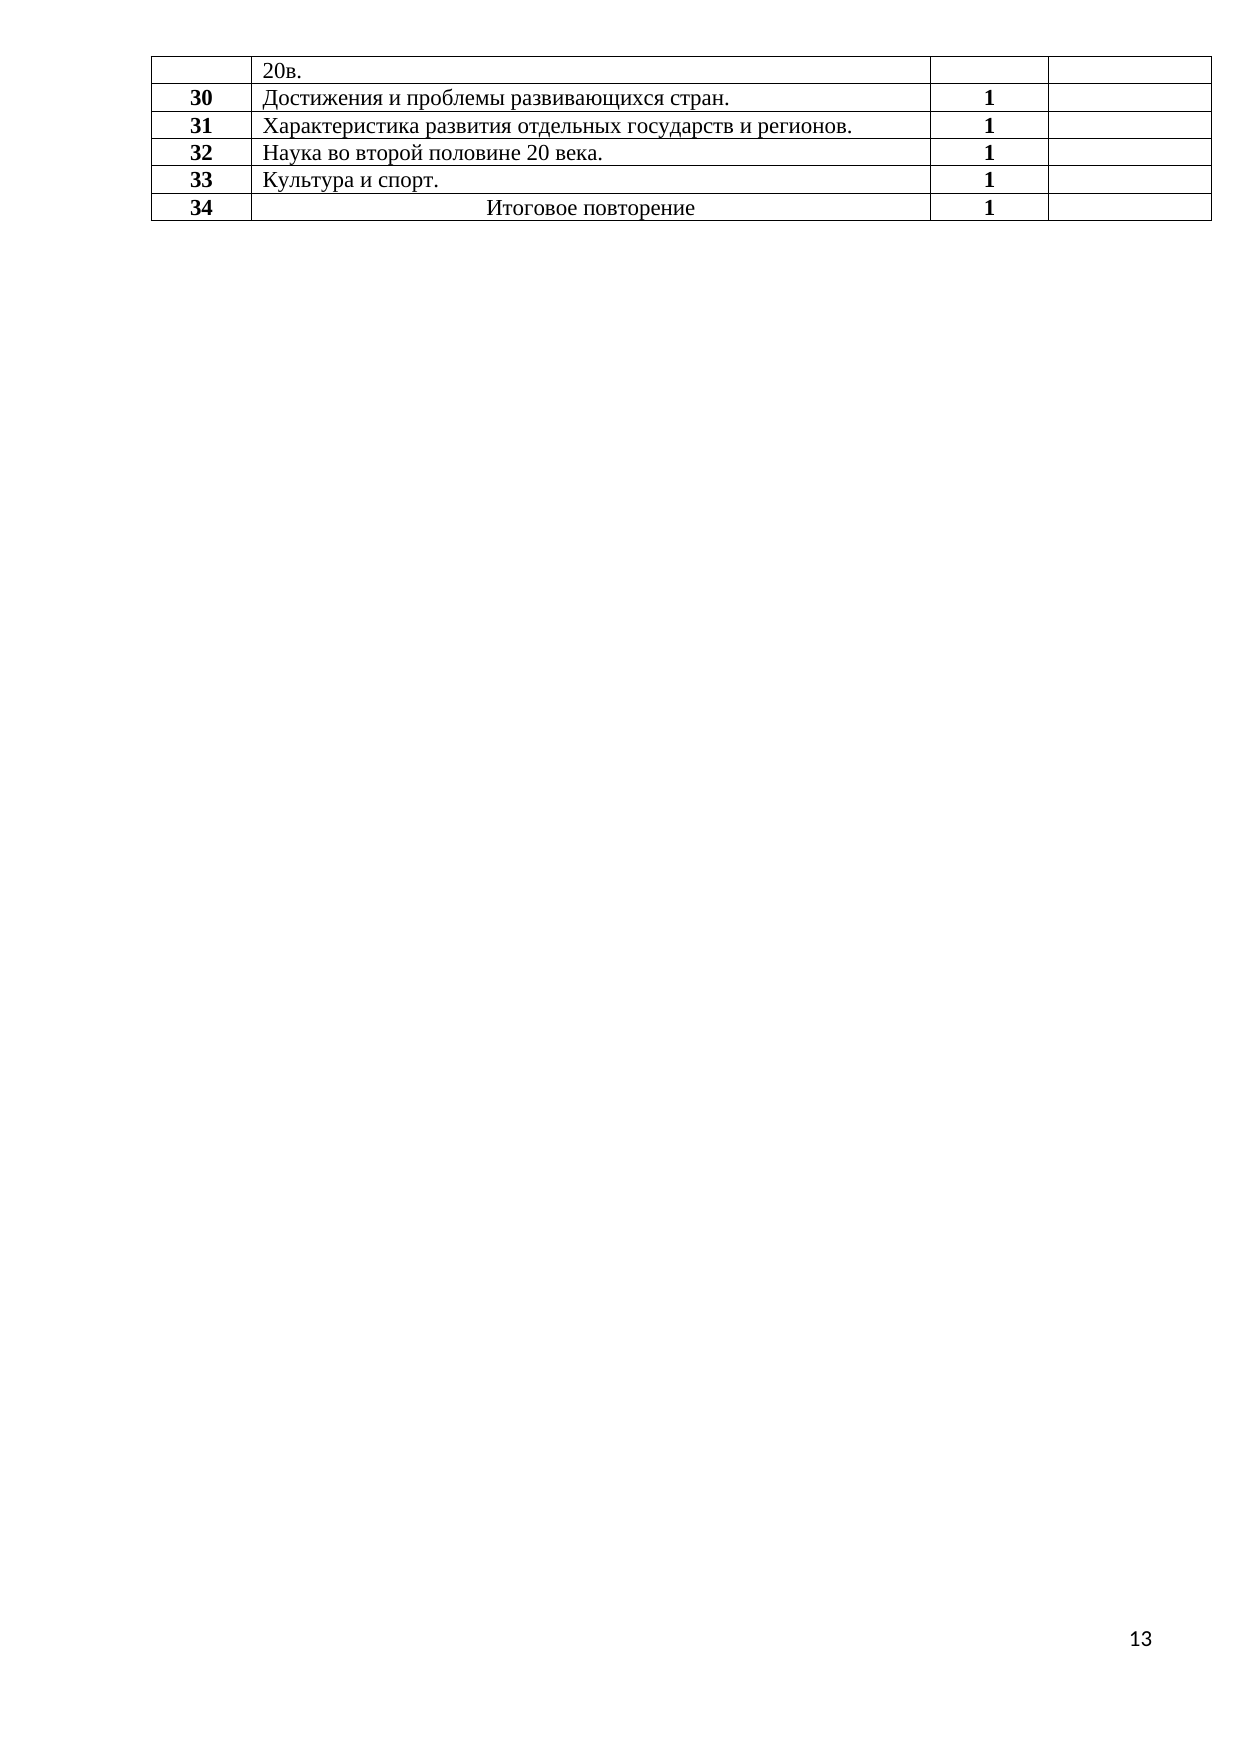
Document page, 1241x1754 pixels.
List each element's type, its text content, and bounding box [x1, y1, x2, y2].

table_cell [1049, 139, 1211, 165]
table_cell 1 [931, 139, 1048, 165]
table_cell 29 [152, 57, 251, 83]
table_cell 1 [931, 194, 1048, 220]
table_cell [1049, 112, 1211, 138]
table_cell Культура и спорт. [252, 166, 930, 193]
table_cell 32 [152, 139, 251, 165]
table_cell 30 [152, 84, 251, 111]
table_cell Наука во второй половине 20 века. [252, 139, 930, 165]
table_cell 31 [152, 112, 251, 138]
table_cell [252, 57, 930, 83]
table_cell Итоговое повторение [252, 194, 930, 220]
table_cell 34 [152, 194, 251, 220]
table_cell [1049, 194, 1211, 220]
table_cell 1 [931, 57, 1048, 83]
table_cell 1 [931, 166, 1048, 193]
table_cell 1 [931, 84, 1048, 111]
table_cell 1 [931, 112, 1048, 138]
table_cell [1049, 166, 1211, 193]
table_cell Характеристика развития отдельных государств и регионов. [252, 112, 930, 138]
table_cell Достижения и проблемы развивающихся стран. [252, 84, 930, 111]
table_cell [1049, 57, 1211, 83]
table_cell 33 [152, 166, 251, 193]
table_cell [1049, 84, 1211, 111]
